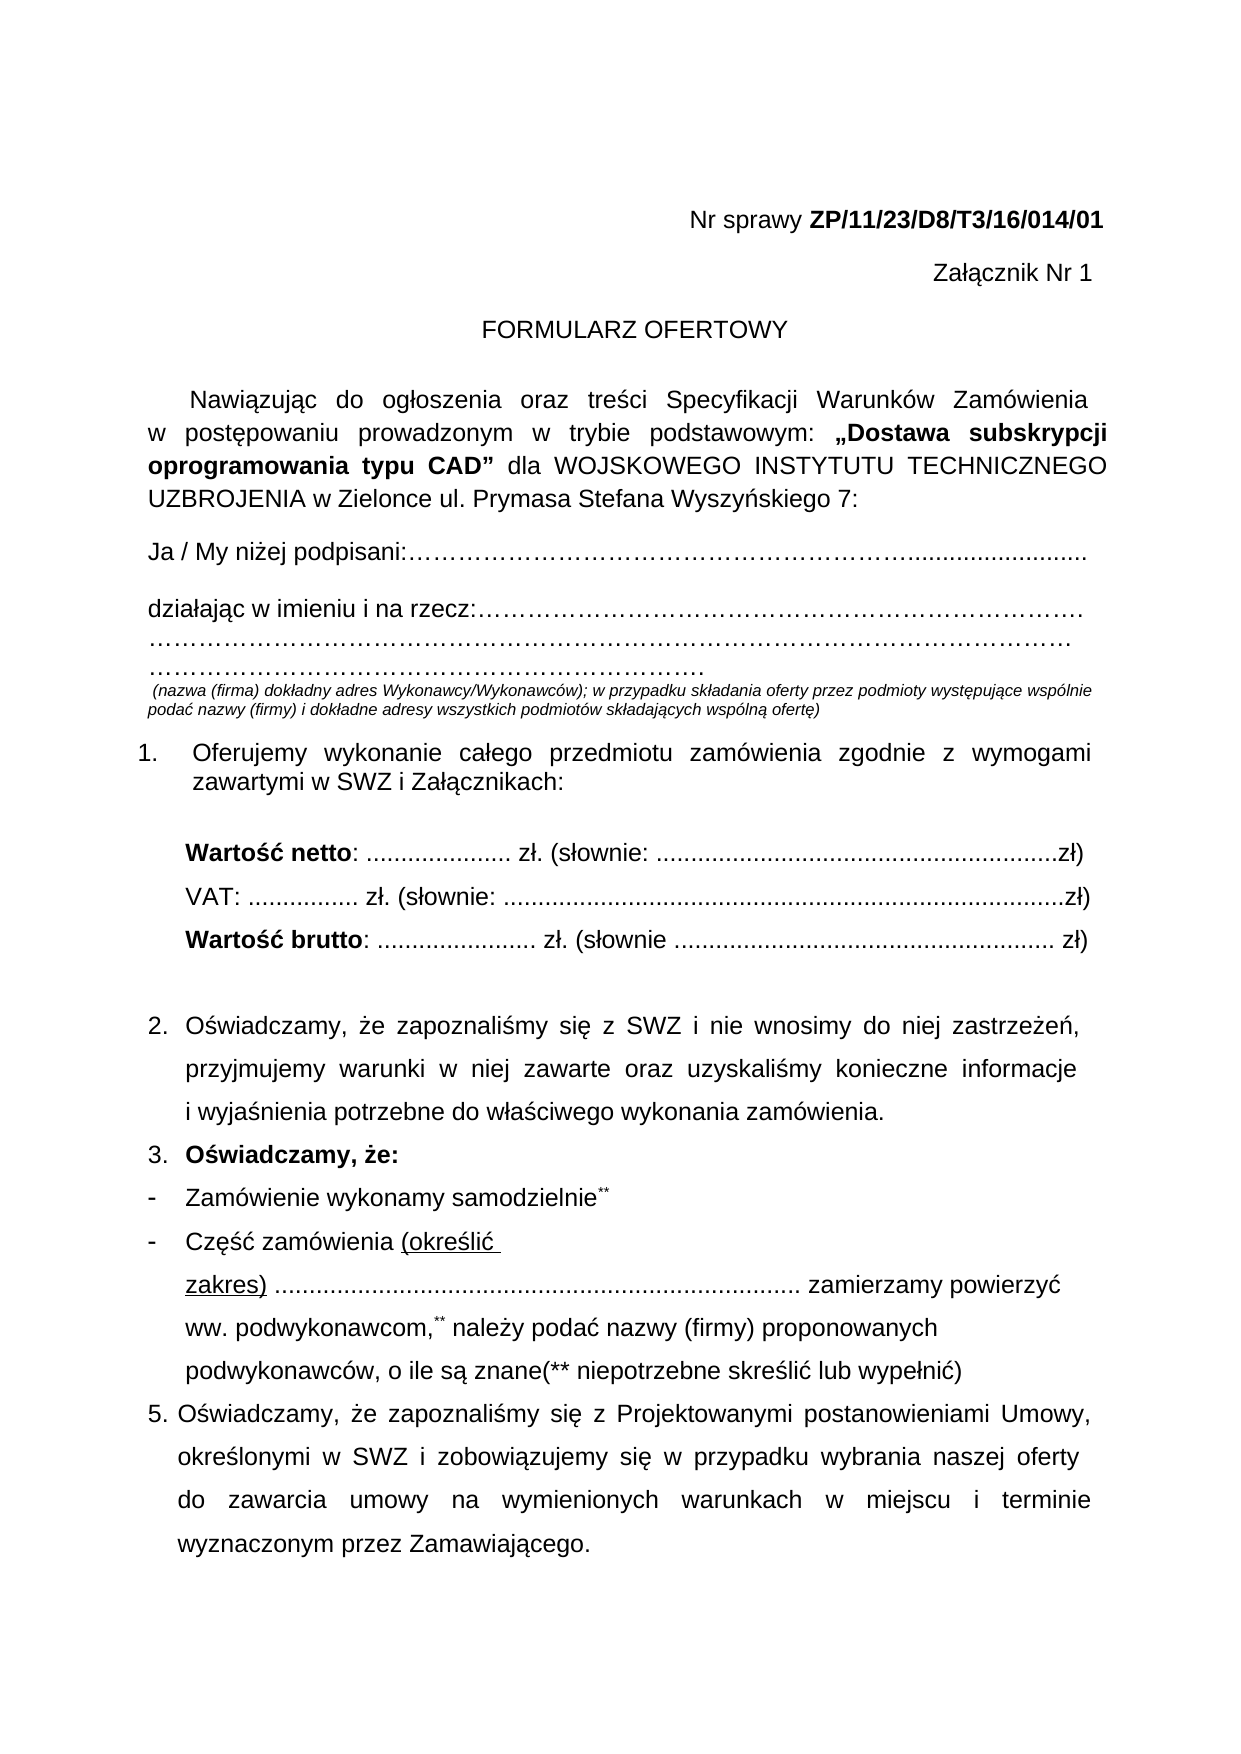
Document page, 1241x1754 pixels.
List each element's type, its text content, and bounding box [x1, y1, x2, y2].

text Załącznik Nr 1 [148, 258, 1093, 287]
text (nazwa (firma) dokładny adres Wykonawcy/Wykonawców); w przypadku składania oferty przez podmioty występujące wspólnie podać nazwy (firmy) i dokładne adresy wszystkich podmiotów składających wspólną ofertę) [148, 680, 1093, 719]
text działając w imieniu i na rzecz:………………………………………………………………. [148, 594, 1093, 623]
text Nawiązując do ogłoszenia oraz treści Specyfikacji Warunków Zamówienia w postępowaniu prowadzonym w trybie podstawowym: „Dostawa subskrypcji oprogramowania typu CAD” dla WOJSKOWEGO INSTYTUTU TECHNICZNEGO UZBROJENIA w Zielonce ul. Prymasa Stefana Wyszyńskiego 7: [148, 385, 1108, 513]
list Oświadczamy, że zapoznaliśmy się z Projektowanymi postanowieniami Umowy, określonymi w SWZ i zobowiązujemy się w przypadku wybrania naszej oferty do zawarcia umowy na wymienionych warunkach w miejscu i terminie wyznaczonym przez Zamawiającego. [148, 1399, 1093, 1557]
list Oświadczamy, że zapoznaliśmy się z SWZ i nie wnosimy do niej zastrzeżeń, przyjmujemy warunki w niej zawarte oraz uzyskaliśmy konieczne informacje i wyjaśnienia potrzebne do właściwego wykonania zamówienia. [148, 1011, 1093, 1126]
text ……………………………………………………………………………………………………………………………………………………………. [148, 623, 1093, 680]
list Zamówienie wykonamy samodzielnie** [148, 1183, 1093, 1212]
list Oferujemy wykonanie całego przedmiotu zamówienia zgodnie z wymogami zawartymi w SWZ i Załącznikach: [148, 738, 1093, 795]
text VAT: ................ zł. (słownie: .................................................................................zł) [148, 882, 1093, 910]
list Oświadczamy, że: [148, 1140, 1093, 1169]
text Wartość brutto: ....................... zł. (słownie ....................................................... zł) [148, 925, 1093, 953]
text Wartość netto: ..................... zł. (słownie: ..........................................................zł) [148, 838, 1093, 867]
text Ja / My niżej podpisani:…………………………………………………….......................... [148, 537, 1093, 565]
subtitle FORMULARZ OFERTOWY [148, 315, 1122, 344]
text Nr sprawy ZP/11/23/D8/T3/16/014/01 [192, 148, 1104, 234]
list Część zamówienia (określić zakres) ............................................................................ zamierzamy powierzyć ww. podwykonawcom,** należy podać nazwy (firmy) proponowanych podwykonawców, o ile są znane(** niepotrzebne skreślić lub wypełnić) [148, 1227, 1093, 1385]
